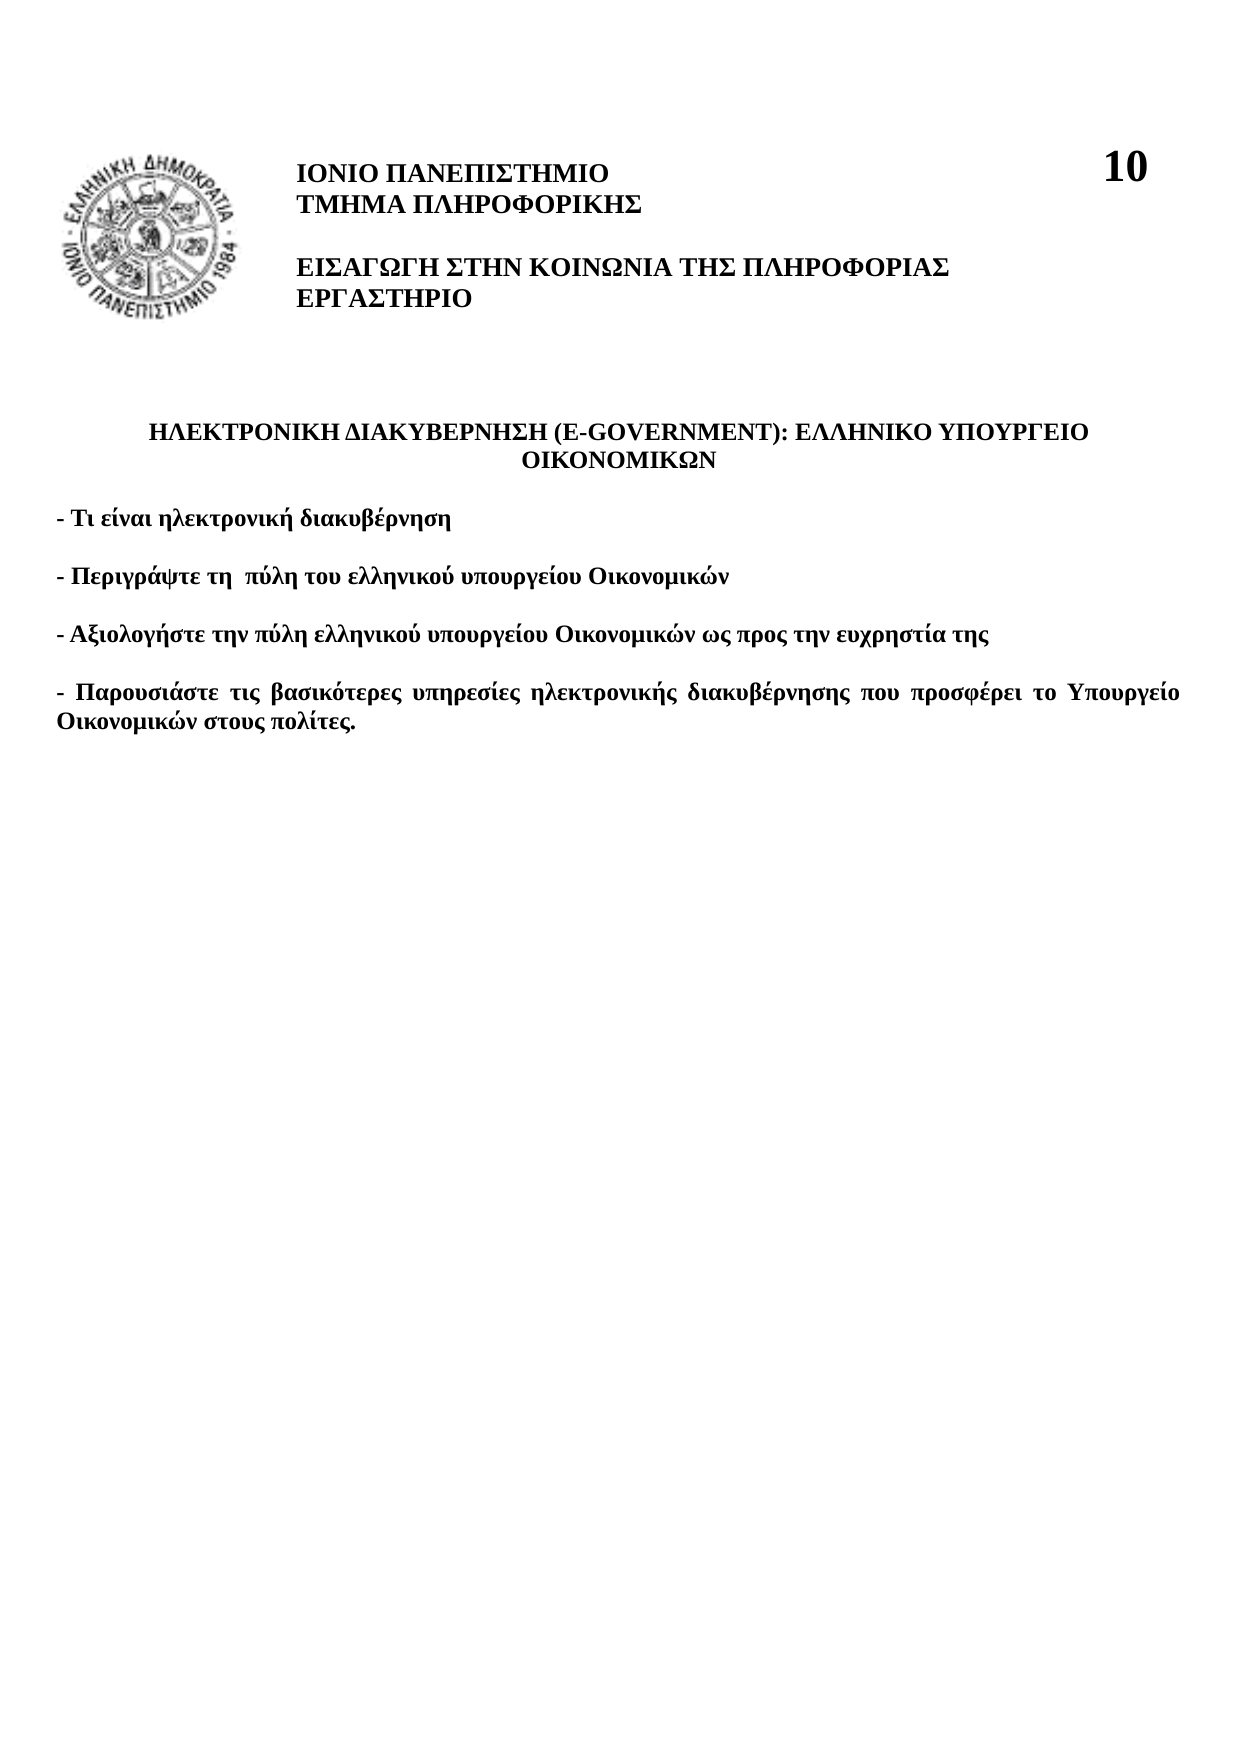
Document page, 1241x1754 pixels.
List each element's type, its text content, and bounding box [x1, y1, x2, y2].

subtitle - Αξιολογήστε την πύλη ελληνικού υπουργείου Οικονομικών ως προς την ευχρηστία της [56, 619, 1181, 648]
picture [56, 150, 246, 330]
subtitle - Τι είναι ηλεκτρονική διακυβέρνηση [56, 503, 1181, 532]
subtitle - Παρουσιάστε τις βασικότερες υπηρεσίες ηλεκτρονικής διακυβέρνησης που προσφέρει το Υπουργείο Οικονομικών στους πολίτες. [56, 677, 1181, 735]
subtitle ΗΛΕΚΤΡΟΝΙΚΗ ΔΙΑΚΥΒΕΡΝΗΣΗ (E-GOVERNMENT): ΕΛΛΗΝΙΚΟ ΥΠΟΥΡΓΕΙΟ ΟΙΚΟΝΟΜΙΚΩΝ [56, 417, 1181, 474]
subtitle - Περιγράψτε τη πύλη του ελληνικού υπουργείου Οικονομικών [56, 561, 1181, 590]
